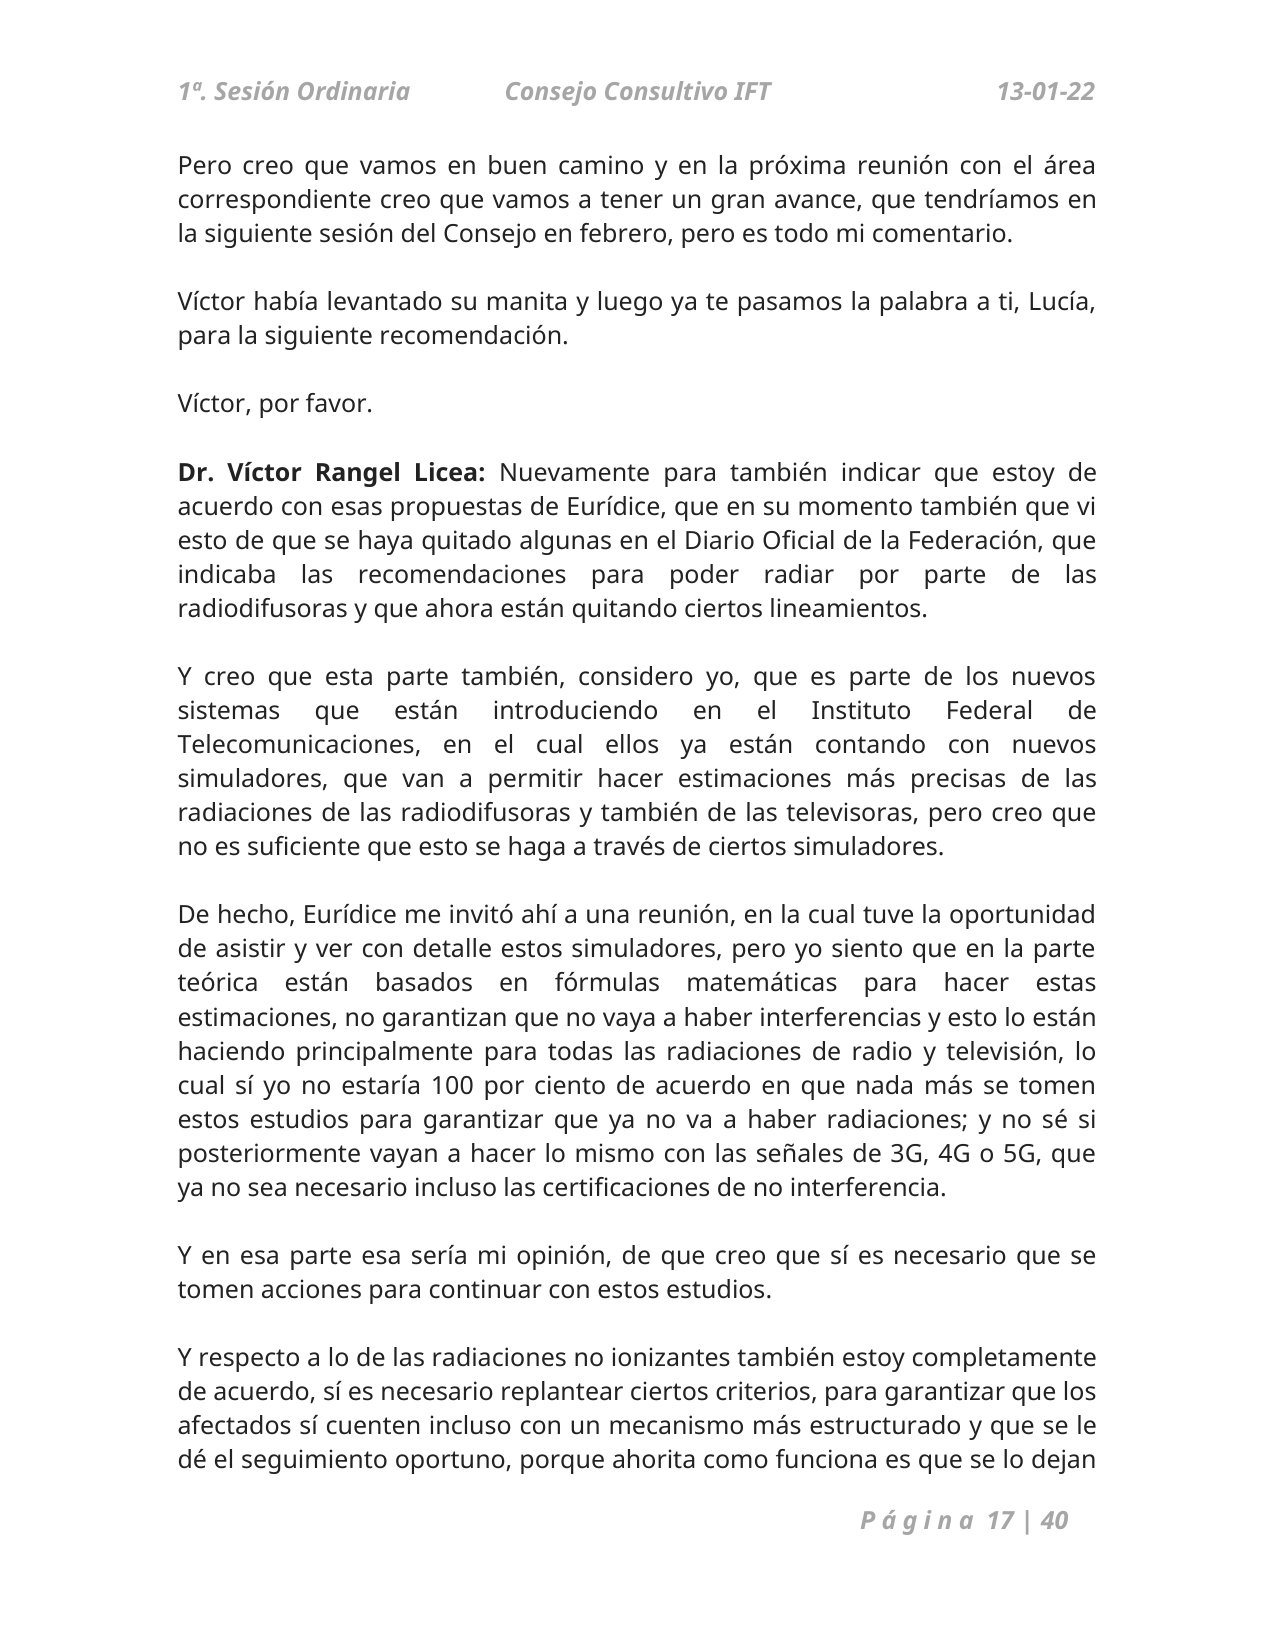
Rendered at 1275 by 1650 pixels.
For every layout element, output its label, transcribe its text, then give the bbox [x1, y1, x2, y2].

text Dr. Víctor Rangel Licea: Nuevamente para también indicar que estoy de acuerdo con esas propuestas de Eurídice, que en su momento también que vi esto de que se haya quitado algunas en el Diario Oficial de la Federación, que indicaba las recomendaciones para poder radiar por parte de las radiodifusoras y que ahora están quitando ciertos lineamientos. [177, 454, 1098, 624]
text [177, 1340, 1098, 1476]
text Y creo que esta parte también, considero yo, que es parte de los nuevos sistemas que están introduciendo en el Instituto Federal de Telecomunicaciones, en el cual ellos ya están contando con nuevos simuladores, que van a permitir hacer estimaciones más precisas de las radiaciones de las radiodifusoras y también de las televisoras, pero creo que no es suficiente que esto se haga a través de ciertos simuladores. [177, 658, 1098, 863]
text Víctor, por favor. [177, 386, 1098, 420]
text Y en esa parte esa sería mi opinión, de que creo que sí es necesario que se tomen acciones para continuar con estos estudios. [177, 1238, 1098, 1306]
text Pero creo que vamos en buen camino y en la próxima reunión con el área correspondiente creo que vamos a tener un gran avance, que tendríamos en la siguiente sesión del Consejo en febrero, pero es todo mi comentario. [177, 148, 1098, 250]
text De hecho, Eurídice me invitó ahí a una reunión, en la cual tuve la oportunidad de asistir y ver con detalle estos simuladores, pero yo siento que en la parte teórica están basados en fórmulas matemáticas para hacer estas estimaciones, no garantizan que no vaya a haber interferencias y esto lo están haciendo principalmente para todas las radiaciones de radio y televisión, lo cual sí yo no estaría 100 por ciento de acuerdo en que nada más se tomen estos estudios para garantizar que ya no va a haber radiaciones; y no sé si posteriormente vayan a hacer lo mismo con las señales de 3G, 4G o 5G, que ya no sea necesario incluso las certificaciones de no interferencia. [177, 897, 1098, 1203]
text Víctor había levantado su manita y luego ya te pasamos la palabra a ti, Lucía, para la siguiente recomendación. [177, 284, 1098, 352]
